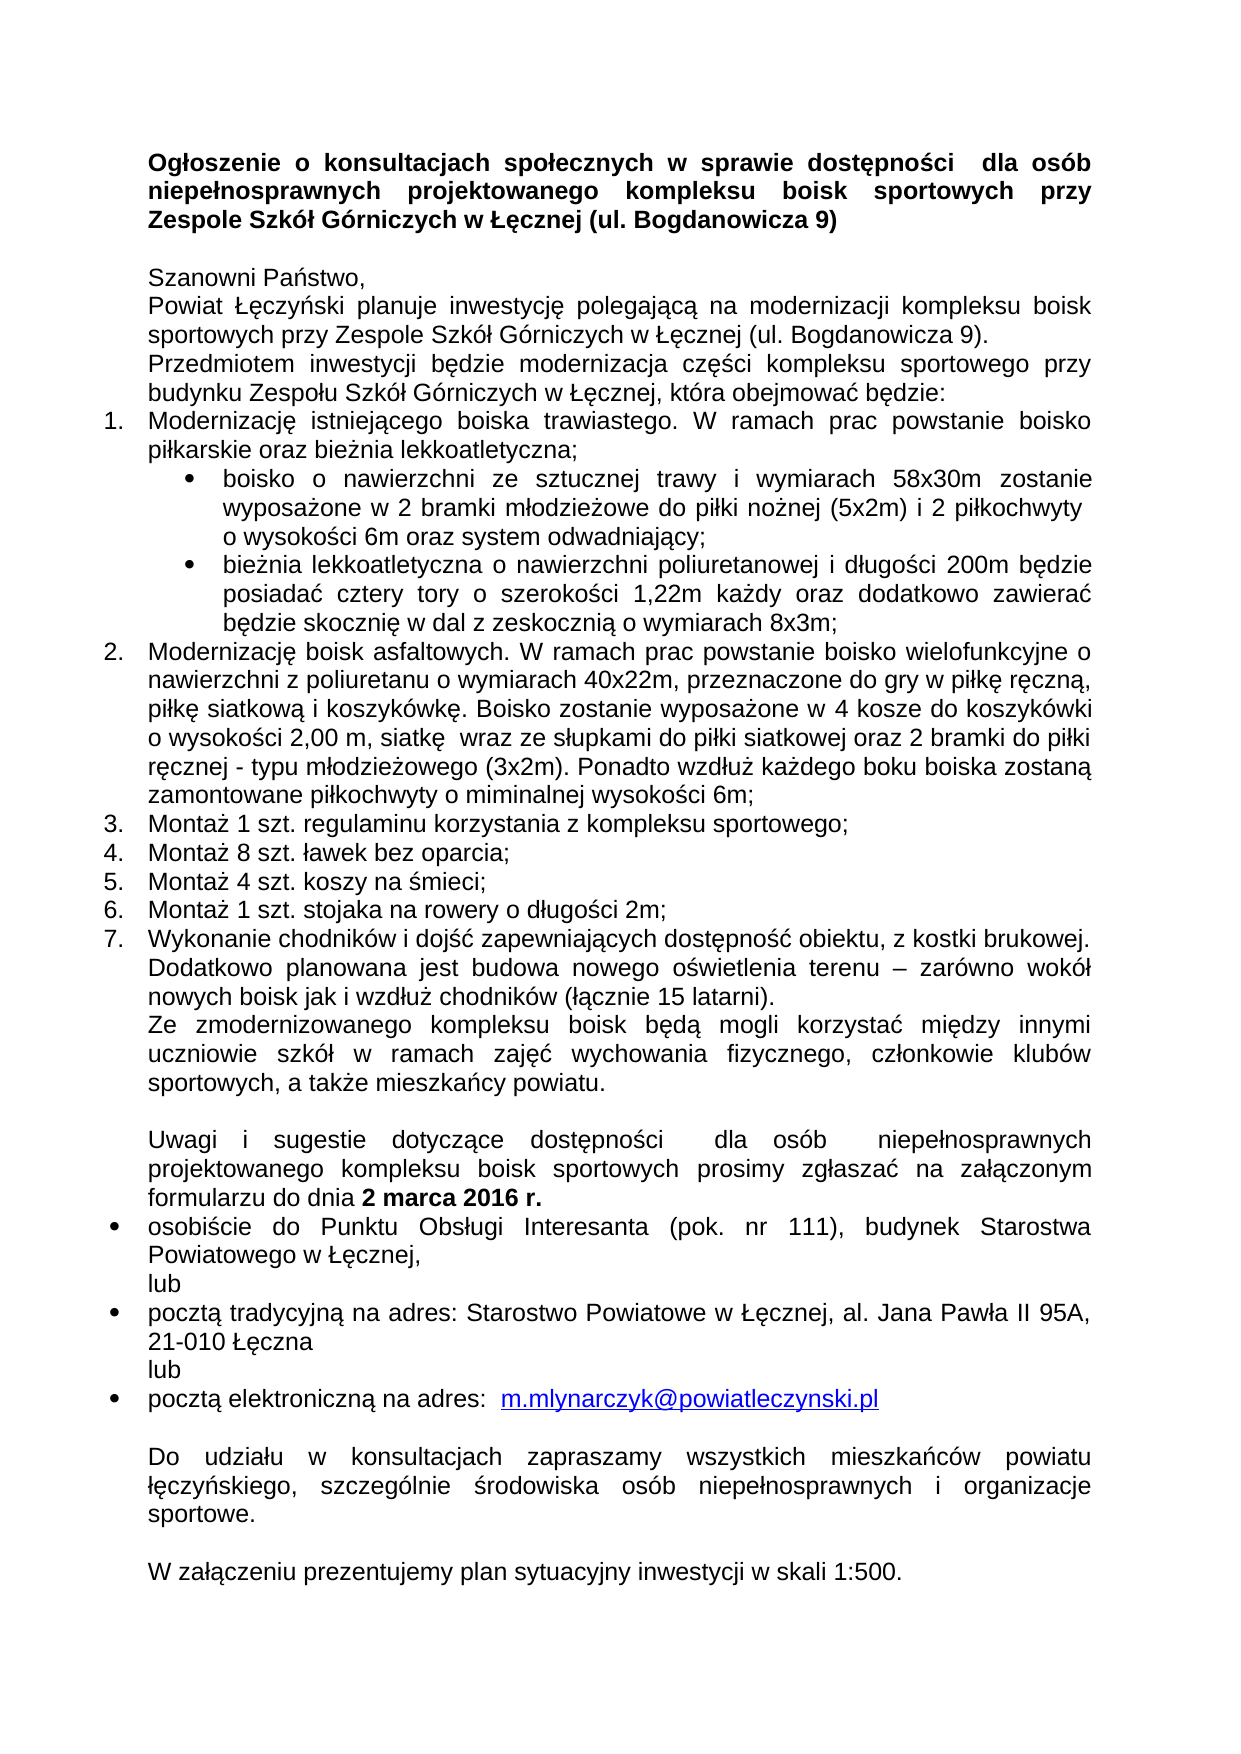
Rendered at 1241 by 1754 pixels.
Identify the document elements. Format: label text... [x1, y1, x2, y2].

list boisko o nawierzchni ze sztucznej trawy i wymiarach 58x30m zostanie wyposażone w 2 bramki młodzieżowe do piłki nożnej (5x2m) i 2 piłkochwyty o wysokości 6m oraz system odwadniający; [185, 464, 1093, 550]
text lub [148, 1356, 1093, 1384]
text Powiat Łęczyński planuje inwestycję polegającą na modernizacji kompleksu boisk sportowych przy Zespole Szkół Górniczych w Łęcznej (ul. Bogdanowicza 9). [148, 291, 1093, 349]
list Montaż 1 szt. stojaka na rowery o długości 2m; [103, 895, 1093, 924]
text Szanowni Państwo, [148, 263, 1093, 291]
list Modernizację istniejącego boiska trawiastego. W ramach prac powstanie boisko piłkarskie oraz bieżnia lekkoatletyczna; [103, 406, 1093, 464]
text Do udziału w konsultacjach zapraszamy wszystkich mieszkańców powiatu łęczyńskiego, szczególnie środowiska osób niepełnosprawnych i organizacje sportowe. [148, 1442, 1093, 1528]
list osobiście do Punktu Obsługi Interesanta (pok. nr 111), budynek Starostwa Powiatowego w Łęcznej, [110, 1212, 1093, 1269]
text W załączeniu prezentujemy plan sytuacyjny inwestycji w skali 1:500. [148, 1557, 1093, 1586]
list Montaż 8 szt. ławek bez oparcia; [103, 838, 1093, 867]
text Ogłoszenie o konsultacjach społecznych w sprawie dostępności dla osób niepełnosprawnych projektowanego kompleksu boisk sportowych przy Zespole Szkół Górniczych w Łęcznej (ul. Bogdanowicza 9) [148, 148, 1093, 234]
list Montaż 1 szt. regulaminu korzystania z kompleksu sportowego; [103, 809, 1093, 838]
text Przedmiotem inwestycji będzie modernizacja części kompleksu sportowego przy budynku Zespołu Szkół Górniczych w Łęcznej, która obejmować będzie: [148, 349, 1093, 406]
list Montaż 4 szt. koszy na śmieci; [103, 867, 1093, 895]
text lub [148, 1269, 1093, 1298]
list pocztą tradycyjną na adres: Starostwo Powiatowe w Łęcznej, al. Jana Pawła II 95A, 21-010 Łęczna [110, 1298, 1093, 1356]
list Modernizację boisk asfaltowych. W ramach prac powstanie boisko wielofunkcyjne o nawierzchni z poliuretanu o wymiarach 40x22m, przeznaczone do gry w piłkę ręczną, piłkę siatkową i koszykówkę. Boisko zostanie wyposażone w 4 kosze do koszykówki o wysokości 2,00 m, siatkę wraz ze słupkami do piłki siatkowej oraz 2 bramki do piłki ręcznej - typu młodzieżowego (3x2m). Ponadto wzdłuż każdego boku boiska zostaną zamontowane piłkochwyty o miminalnej wysokości 6m; [103, 637, 1093, 809]
list bieżnia lekkoatletyczna o nawierzchni poliuretanowej i długości 200m będzie posiadać cztery tory o szerokości 1,22m każdy oraz dodatkowo zawierać będzie skocznię w dal z zeskocznią o wymiarach 8x3m; [185, 550, 1093, 637]
text Uwagi i sugestie dotyczące dostępności dla osób niepełnosprawnych projektowanego kompleksu boisk sportowych prosimy zgłaszać na załączonym formularzu do dnia 2 marca 2016 r. [148, 1125, 1093, 1212]
text Ze zmodernizowanego kompleksu boisk będą mogli korzystać między innymi uczniowie szkół w ramach zajęć wychowania fizycznego, członkowie klubów sportowych, a także mieszkańcy powiatu. [148, 1010, 1093, 1097]
list Wykonanie chodników i dojść zapewniających dostępność obiektu, z kostki brukowej. [103, 924, 1093, 953]
list pocztą elektroniczną na adres: m.mlynarczyk@powiatleczynski.pl [110, 1384, 1093, 1413]
text Dodatkowo planowana jest budowa nowego oświetlenia terenu – zarówno wokół nowych boisk jak i wzdłuż chodników (łącznie 15 latarni). [148, 953, 1093, 1010]
